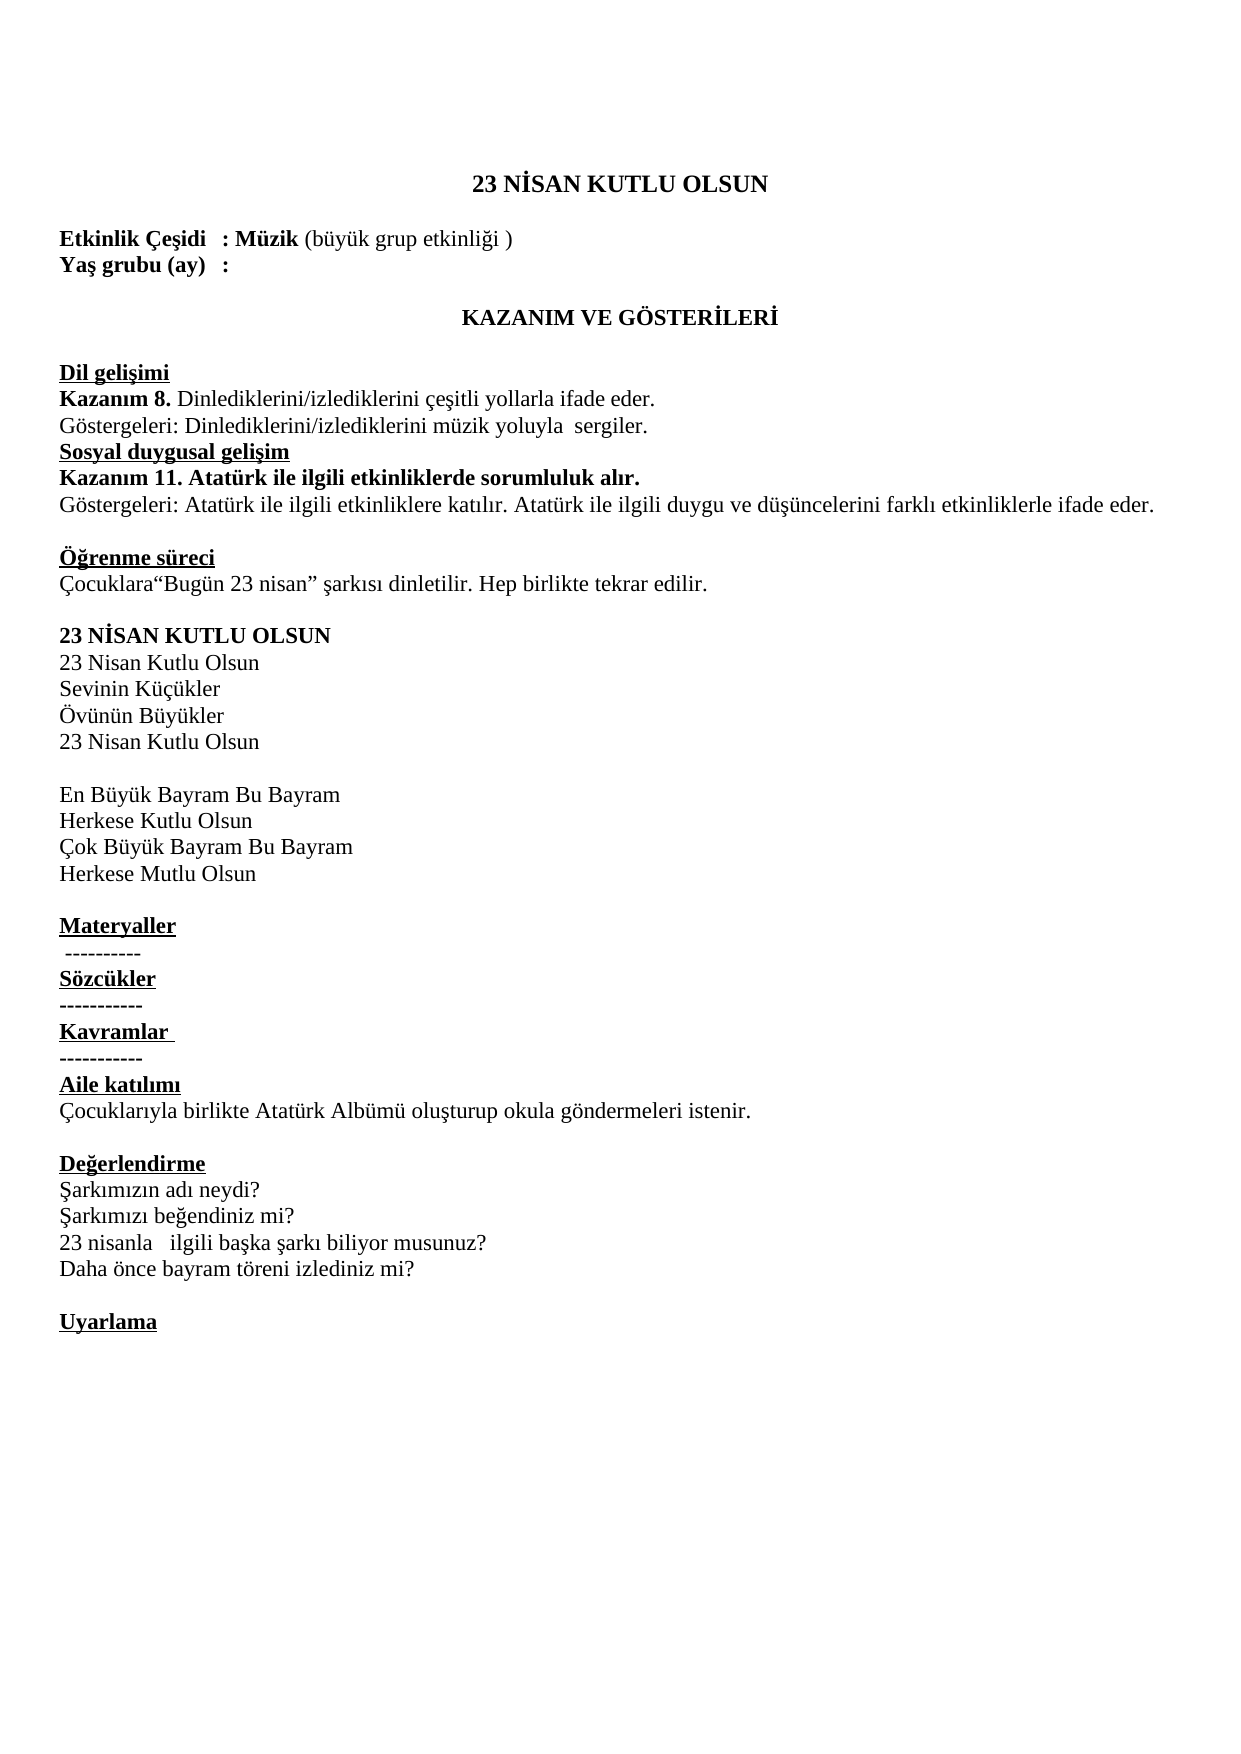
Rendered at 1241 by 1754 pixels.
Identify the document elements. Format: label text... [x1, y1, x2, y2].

text Göstergeleri: Atatürk ile ilgili etkinliklere katılır. Atatürk ile ilgili duygu ve düşüncelerini farklı etkinliklerle ifade eder. [59, 491, 1181, 517]
text Uyarlama [59, 1308, 1181, 1334]
text Şarkımızı beğendiniz mi? [59, 1202, 1181, 1229]
text 23 NİSAN KUTLU OLSUN [59, 623, 1181, 649]
text Dil gelişimi [59, 359, 1181, 385]
text ----------- [59, 992, 1181, 1018]
text Sosyal duygusal gelişim [59, 438, 1181, 464]
text Aile katılımı [59, 1071, 1181, 1097]
text Daha önce bayram töreni izlediniz mi? [59, 1255, 1181, 1281]
text Öğrenme süreci [59, 543, 1181, 570]
text ---------- [59, 939, 1181, 965]
text Çocuklara“Bugün 23 nisan” şarkısı dinletilir. Hep birlikte tekrar edilir. [59, 570, 1181, 596]
text Kazanım 8. Dinlediklerini/izlediklerini çeşitli yollarla ifade eder. [59, 385, 1181, 412]
text 23 NİSAN KUTLU OLSUN [59, 164, 1181, 200]
text ----------- [59, 1044, 1181, 1071]
text Çocuklarıyla birlikte Atatürk Albümü oluşturup okula göndermeleri istenir. [59, 1097, 1181, 1123]
text Materyaller [59, 912, 1181, 939]
text 23 Nisan Kutlu Olsun Sevinin Küçükler Övünün Büyükler 23 Nisan Kutlu Olsun En Büyük Bayram Bu Bayram Herkese Kutlu Olsun Çok Büyük Bayram Bu Bayram Herkese Mutlu Olsun [59, 649, 1181, 886]
text Kavramlar [59, 1018, 1181, 1044]
text Sözcükler [59, 965, 1181, 992]
text Kazanım 11. Atatürk ile ilgili etkinliklerde sorumluluk alır. [59, 464, 1181, 491]
text Göstergeleri: Dinlediklerini/izlediklerini müzik yoluyla sergiler. [59, 412, 1181, 438]
text KAZANIM VE GÖSTERİLERİ [59, 304, 1181, 359]
text 23 nisanla ilgili başka şarkı biliyor musunuz? [59, 1229, 1181, 1255]
text Şarkımızın adı neydi? [59, 1176, 1181, 1202]
text Etkinlik Çeşidi : Müzik (büyük grup etkinliği ) Yaş grubu (ay) : [59, 225, 1181, 278]
text Değerlendirme [59, 1150, 1181, 1176]
